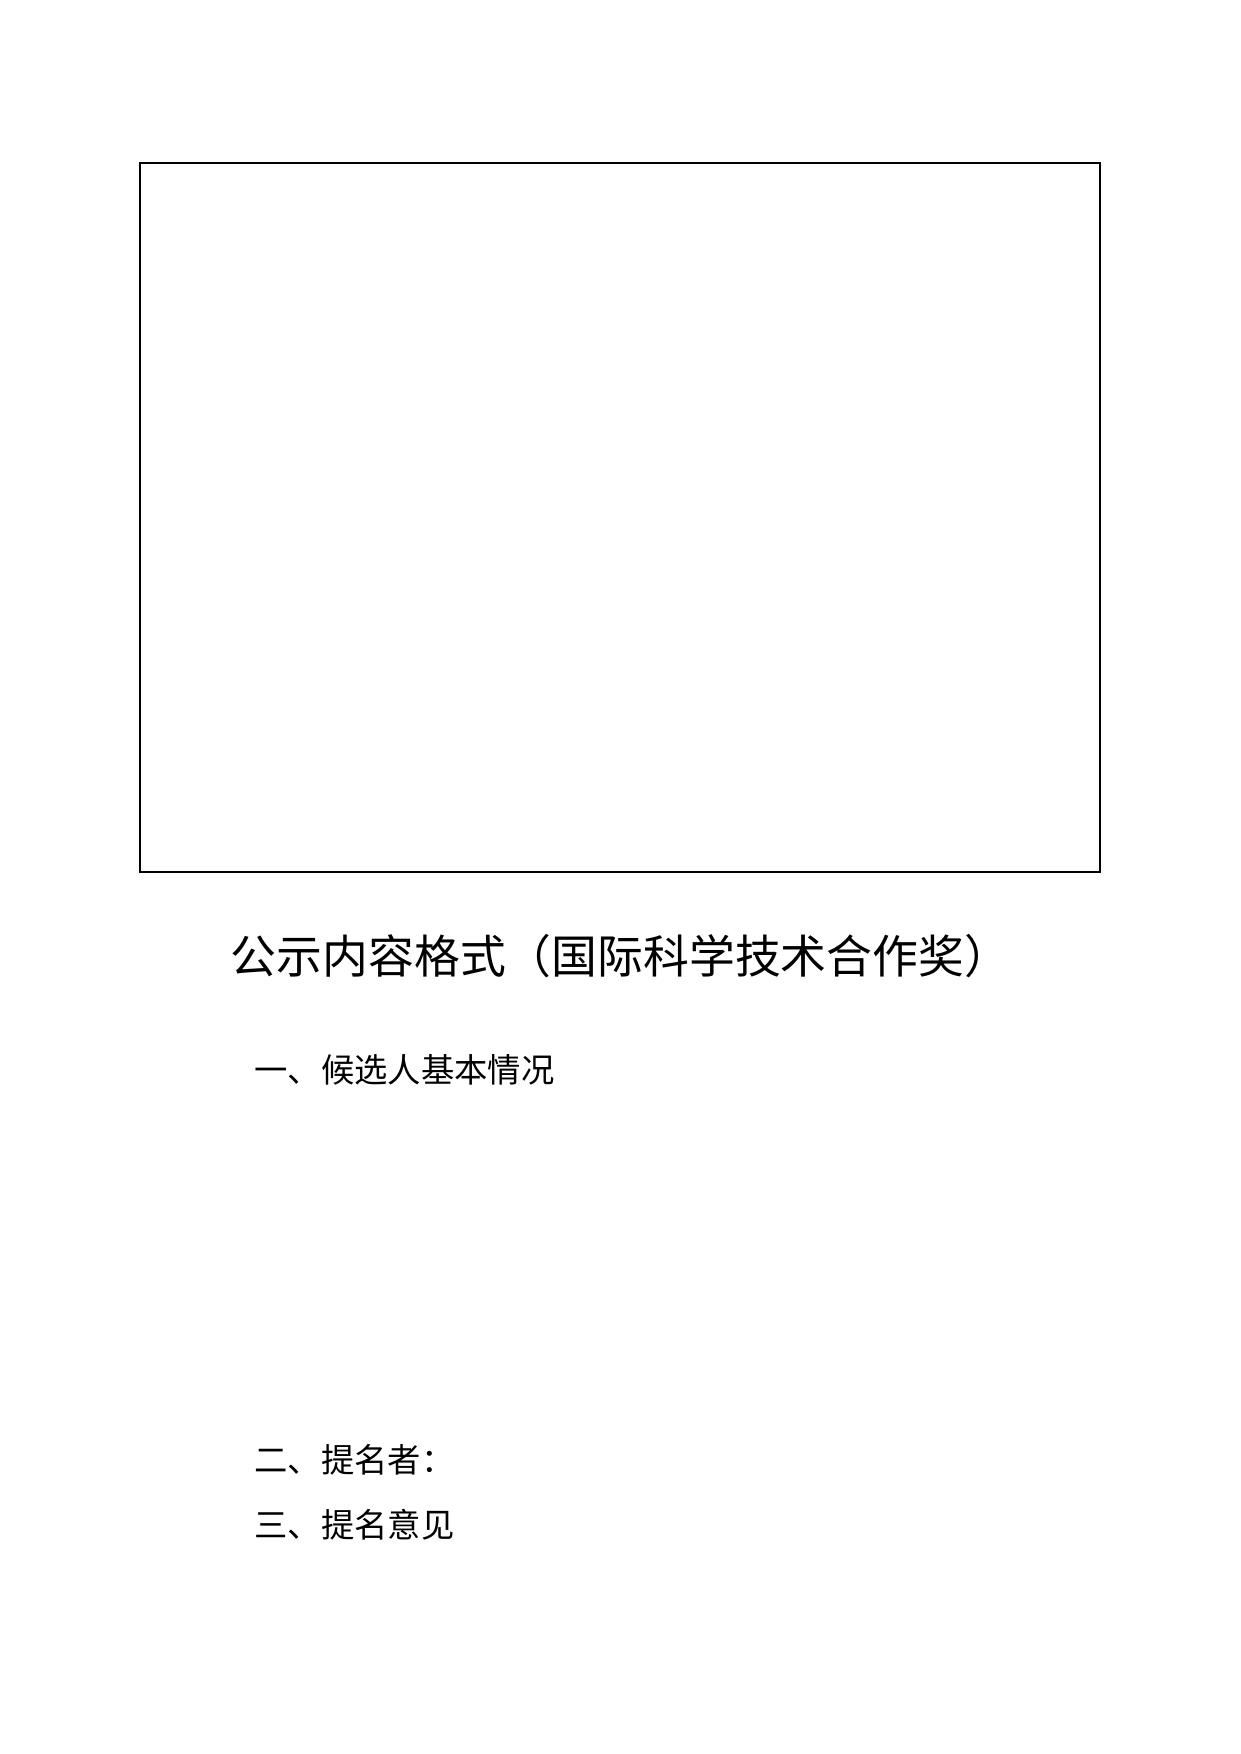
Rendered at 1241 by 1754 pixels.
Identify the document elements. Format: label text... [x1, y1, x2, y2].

list 提名者： [187, 1425, 1053, 1490]
table_cell [141, 164, 1099, 871]
text 公示内容格式（国际科学技术合作奖） [187, 905, 1053, 1003]
list 提名意见 [187, 1490, 1053, 1555]
list 候选人基本情况 [187, 1035, 1053, 1100]
